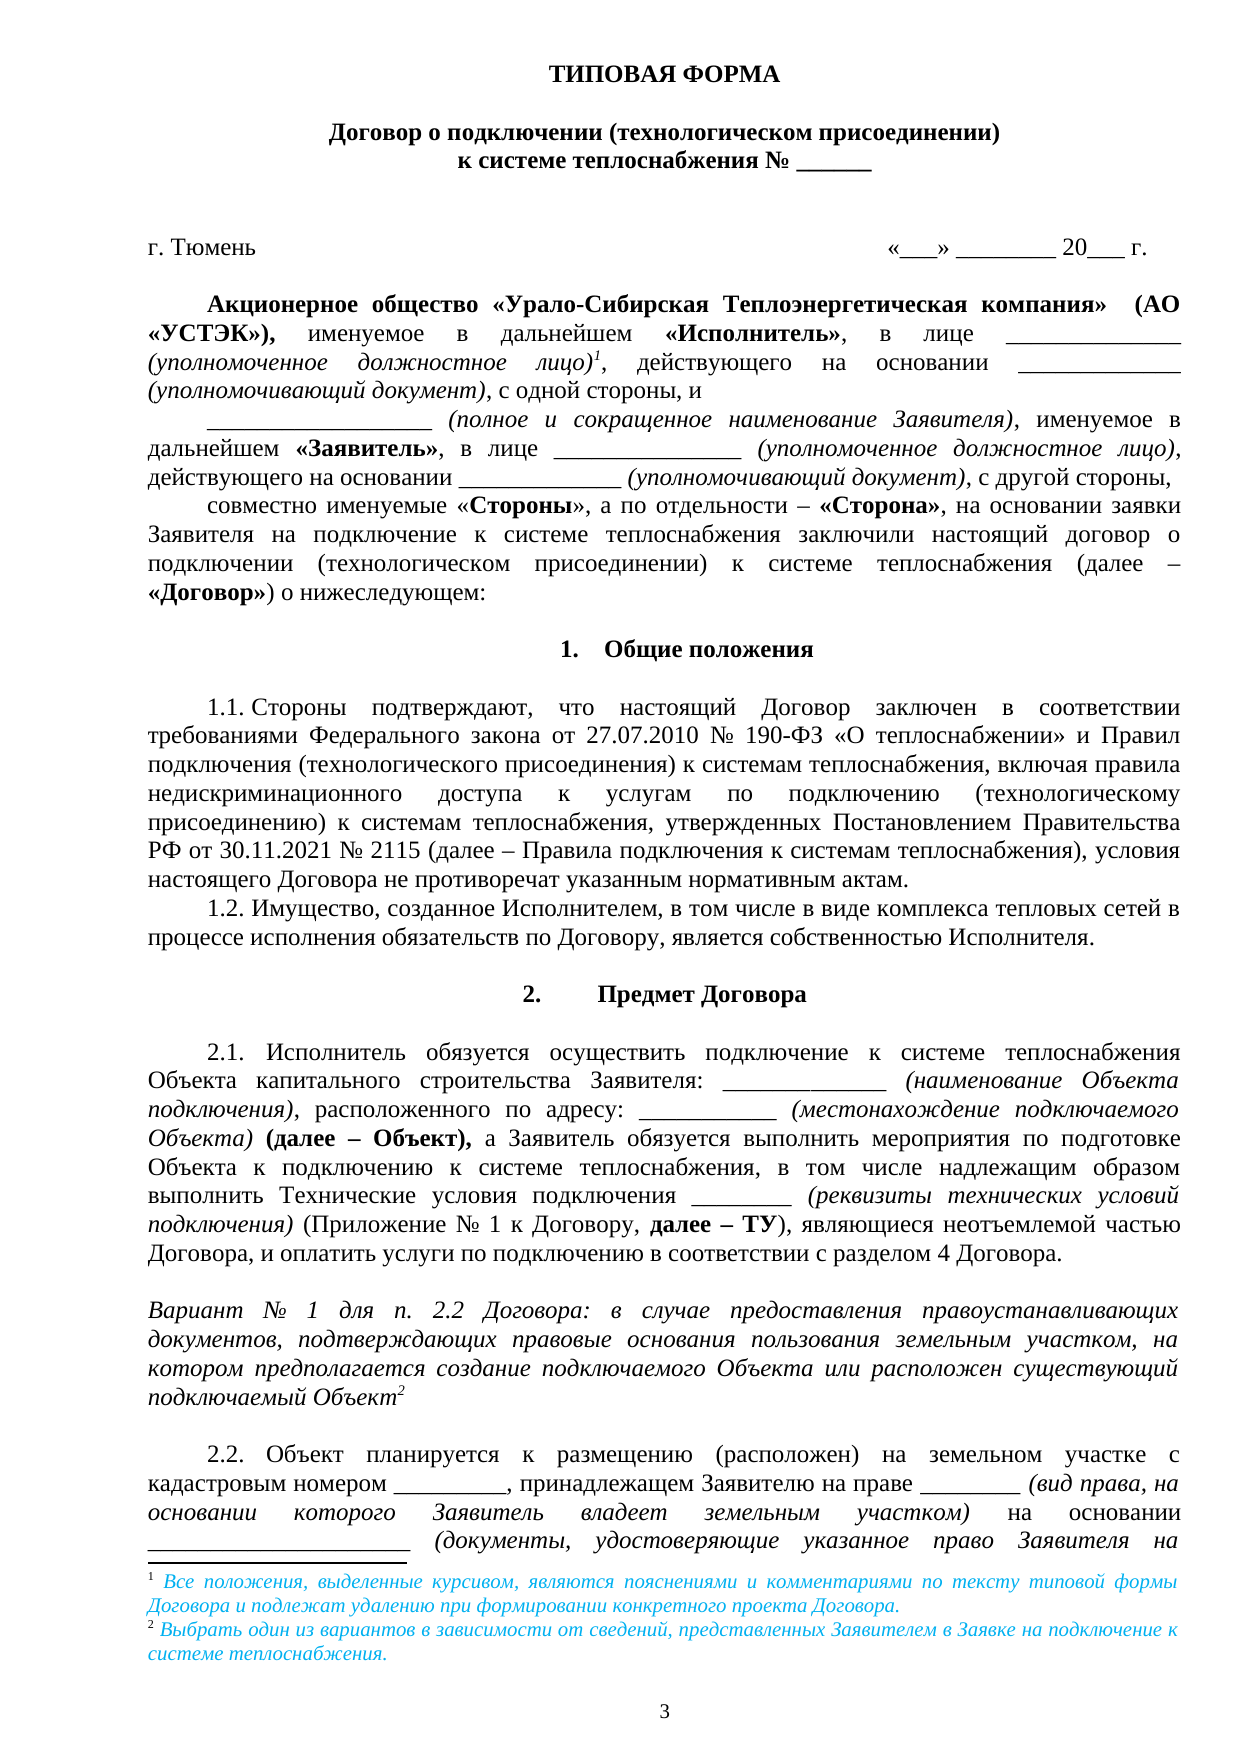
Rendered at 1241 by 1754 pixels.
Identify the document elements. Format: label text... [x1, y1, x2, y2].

text Вариант № 1 для п. 2.2 Договора: в случае предоставления правоустанавливающих документов, подтверждающих правовые основания пользования земельным участком, на котором предполагается создание подключаемого Объекта или расположен существующий подключаемый Объект [148, 1295, 1181, 1410]
list Исполнитель обязуется осуществить подключение к системе теплоснабжения Объекта капитального строительства Заявителя: _____________ (наименование Объекта подключения), расположенного по адресу: ___________ (местонахождение подключаемого Объекта) (далее – Объект), а Заявитель обязуется выполнить мероприятия по подготовке Объекта к подключению к системе теплоснабжения, в том числе надлежащим образом выполнить Технические условия подключения ________ (реквизиты технических условий подключения) (Приложение № 1 к Договору, далее – ТУ), являющиеся неотъемлемой частью Договора, и оплатить услуги по подключению в соответствии с разделом 4 Договора. [148, 1037, 1181, 1267]
text Акционерное общество «Урало-Сибирская Теплоэнергетическая компания» (АО «УСТЭК»), именуемое в дальнейшем «Исполнитель», в лице ______________ (уполномоченное должностное лицо), действующего на основании _____________ (уполномочивающий документ), с одной стороны, и [148, 289, 1181, 404]
text к системе теплоснабжения № ______ [148, 145, 1181, 174]
text г. Тюмень «___» ________ 20___ г. [148, 232, 1181, 260]
list Общие положения [148, 634, 1181, 663]
list Стороны подтверждают, что настоящий Договор заключен в соответствии требованиями Федерального закона от 27.07.2010 № 190-ФЗ «О теплоснабжении» и Правил подключения (технологического присоединения) к системам теплоснабжения, включая правила недискриминационного доступа к услугам по подключению (технологическому присоединению) к системам теплоснабжения, утвержденных Постановлением Правительства РФ от 30.11.2021 № 2115 (далее – Правила подключения к системам теплоснабжения), условия настоящего Договора не противоречат указанным нормативным актам. [148, 692, 1181, 893]
text __________________ (полное и сокращенное наименование Заявителя), именуемое в дальнейшем «Заявитель», в лице _______________ (уполномоченное должностное лицо), действующего на основании _____________ (уполномочивающий документ), с другой стороны, [148, 404, 1181, 490]
text Договор о подключении (технологическом присоединении) [148, 117, 1181, 145]
list Предмет Договора [148, 979, 1181, 1008]
text ТИПОВАЯ ФОРМА [148, 59, 1181, 88]
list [148, 1439, 1181, 1554]
list Имущество, созданное Исполнителем, в том числе в виде комплекса тепловых сетей в процессе исполнения обязательств по Договору, является собственностью Исполнителя. [148, 893, 1181, 950]
text совместно именуемые «Стороны», а по отдельности – «Сторона», на основании заявки Заявителя на подключение к системе теплоснабжения заключили настоящий договор о подключении (технологическом присоединении) к системе теплоснабжения (далее – «Договор») о нижеследующем: [148, 490, 1181, 605]
